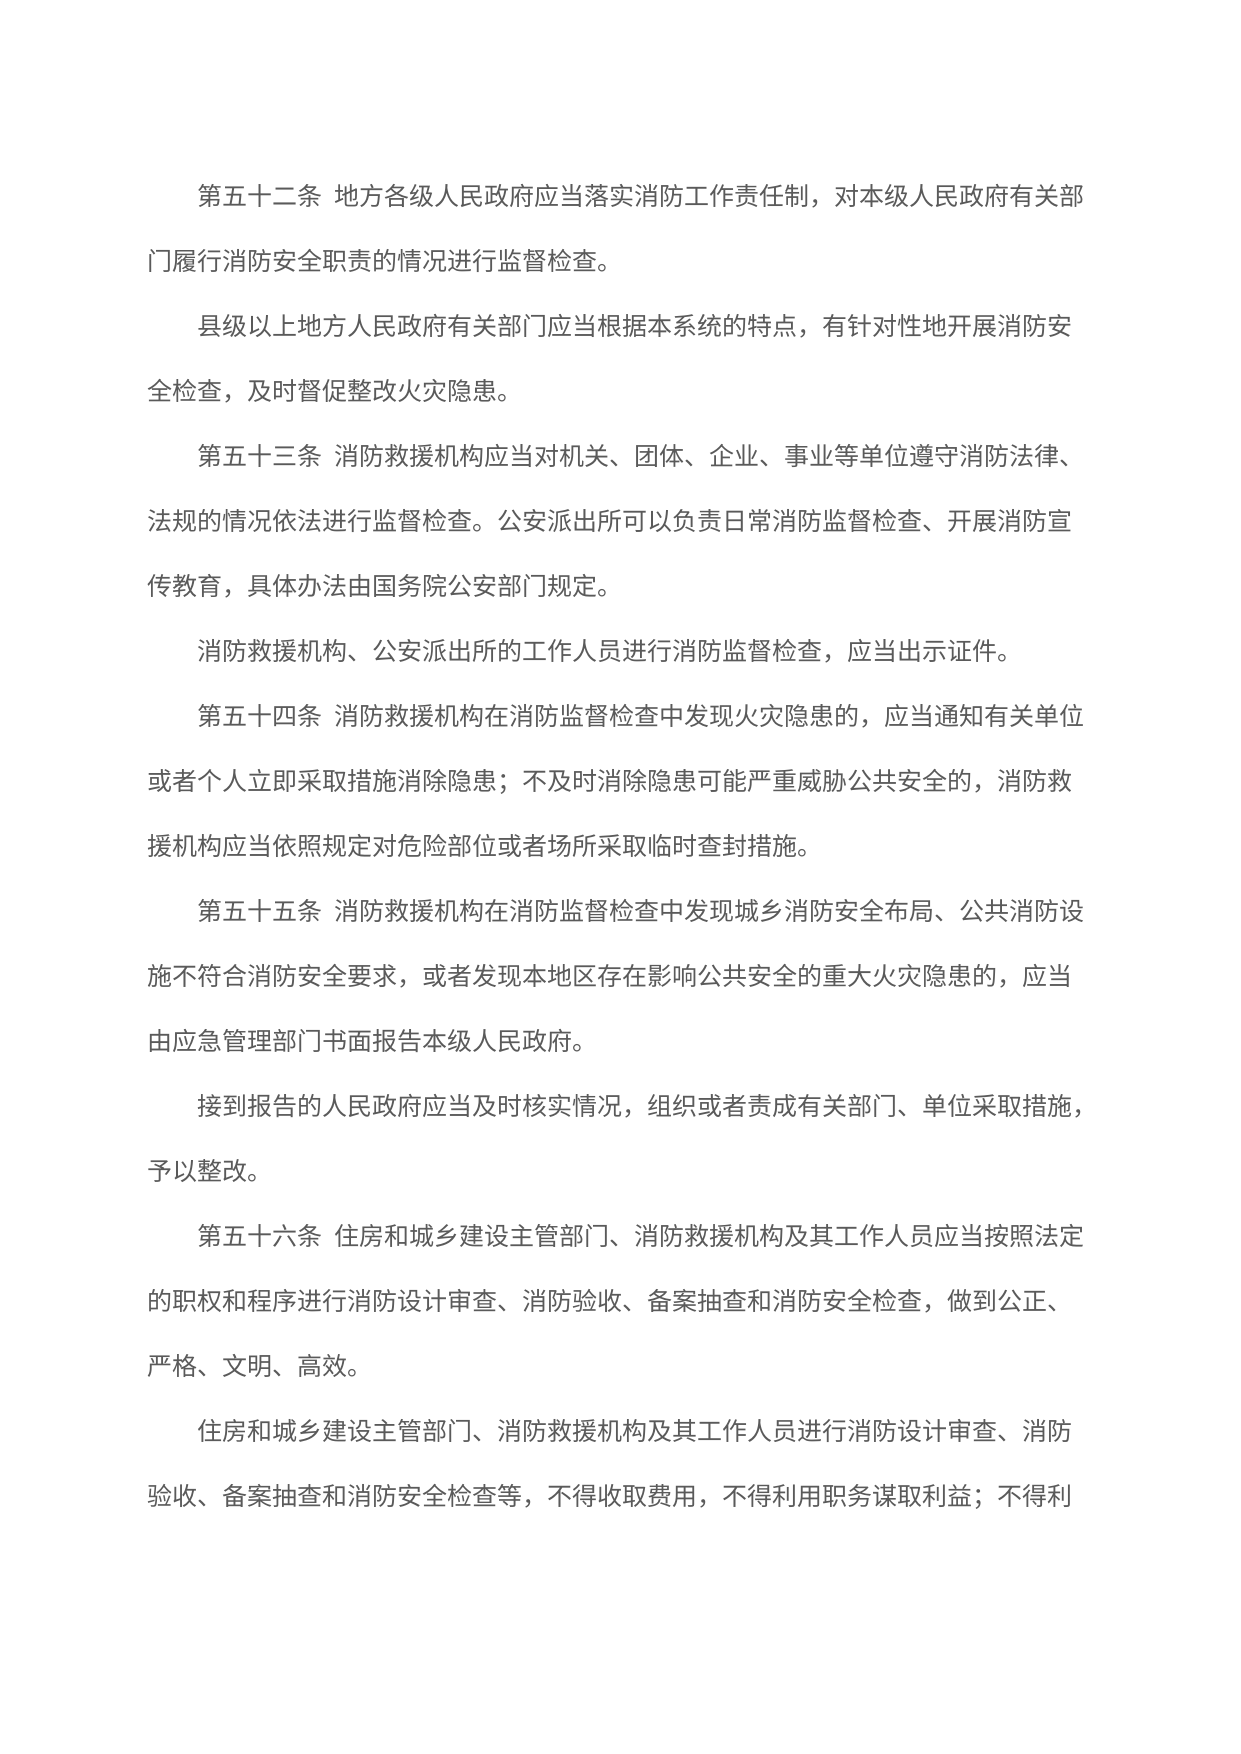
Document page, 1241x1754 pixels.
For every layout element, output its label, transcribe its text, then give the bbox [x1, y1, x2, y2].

text 第五十四条 消防救援机构在消防监督检查中发现火灾隐患的，应当通知有关单位或者个人立即采取措施消除隐患；不及时消除隐患可能严重威胁公共安全的，消防救援机构应当依照规定对危险部位或者场所采取临时查封措施。 [148, 682, 1092, 877]
text 第五十三条 消防救援机构应当对机关、团体、企业、事业等单位遵守消防法律、法规的情况依法进行监督检查。公安派出所可以负责日常消防监督检查、开展消防宣传教育，具体办法由国务院公安部门规定。 [148, 422, 1092, 617]
text 消防救援机构、公安派出所的工作人员进行消防监督检查，应当出示证件。 [148, 617, 1092, 682]
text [148, 1397, 1092, 1527]
text 第五十五条 消防救援机构在消防监督检查中发现城乡消防安全布局、公共消防设施不符合消防安全要求，或者发现本地区存在影响公共安全的重大火灾隐患的，应当由应急管理部门书面报告本级人民政府。 [148, 877, 1092, 1072]
text 第五十二条 地方各级人民政府应当落实消防工作责任制，对本级人民政府有关部门履行消防安全职责的情况进行监督检查。 [148, 162, 1092, 292]
text 接到报告的人民政府应当及时核实情况，组织或者责成有关部门、单位采取措施，予以整改。 [148, 1072, 1092, 1202]
text 县级以上地方人民政府有关部门应当根据本系统的特点，有针对性地开展消防安全检查，及时督促整改火灾隐患。 [148, 292, 1092, 422]
text 第五十六条 住房和城乡建设主管部门、消防救援机构及其工作人员应当按照法定的职权和程序进行消防设计审查、消防验收、备案抽查和消防安全检查，做到公正、严格、文明、高效。 [148, 1202, 1092, 1397]
